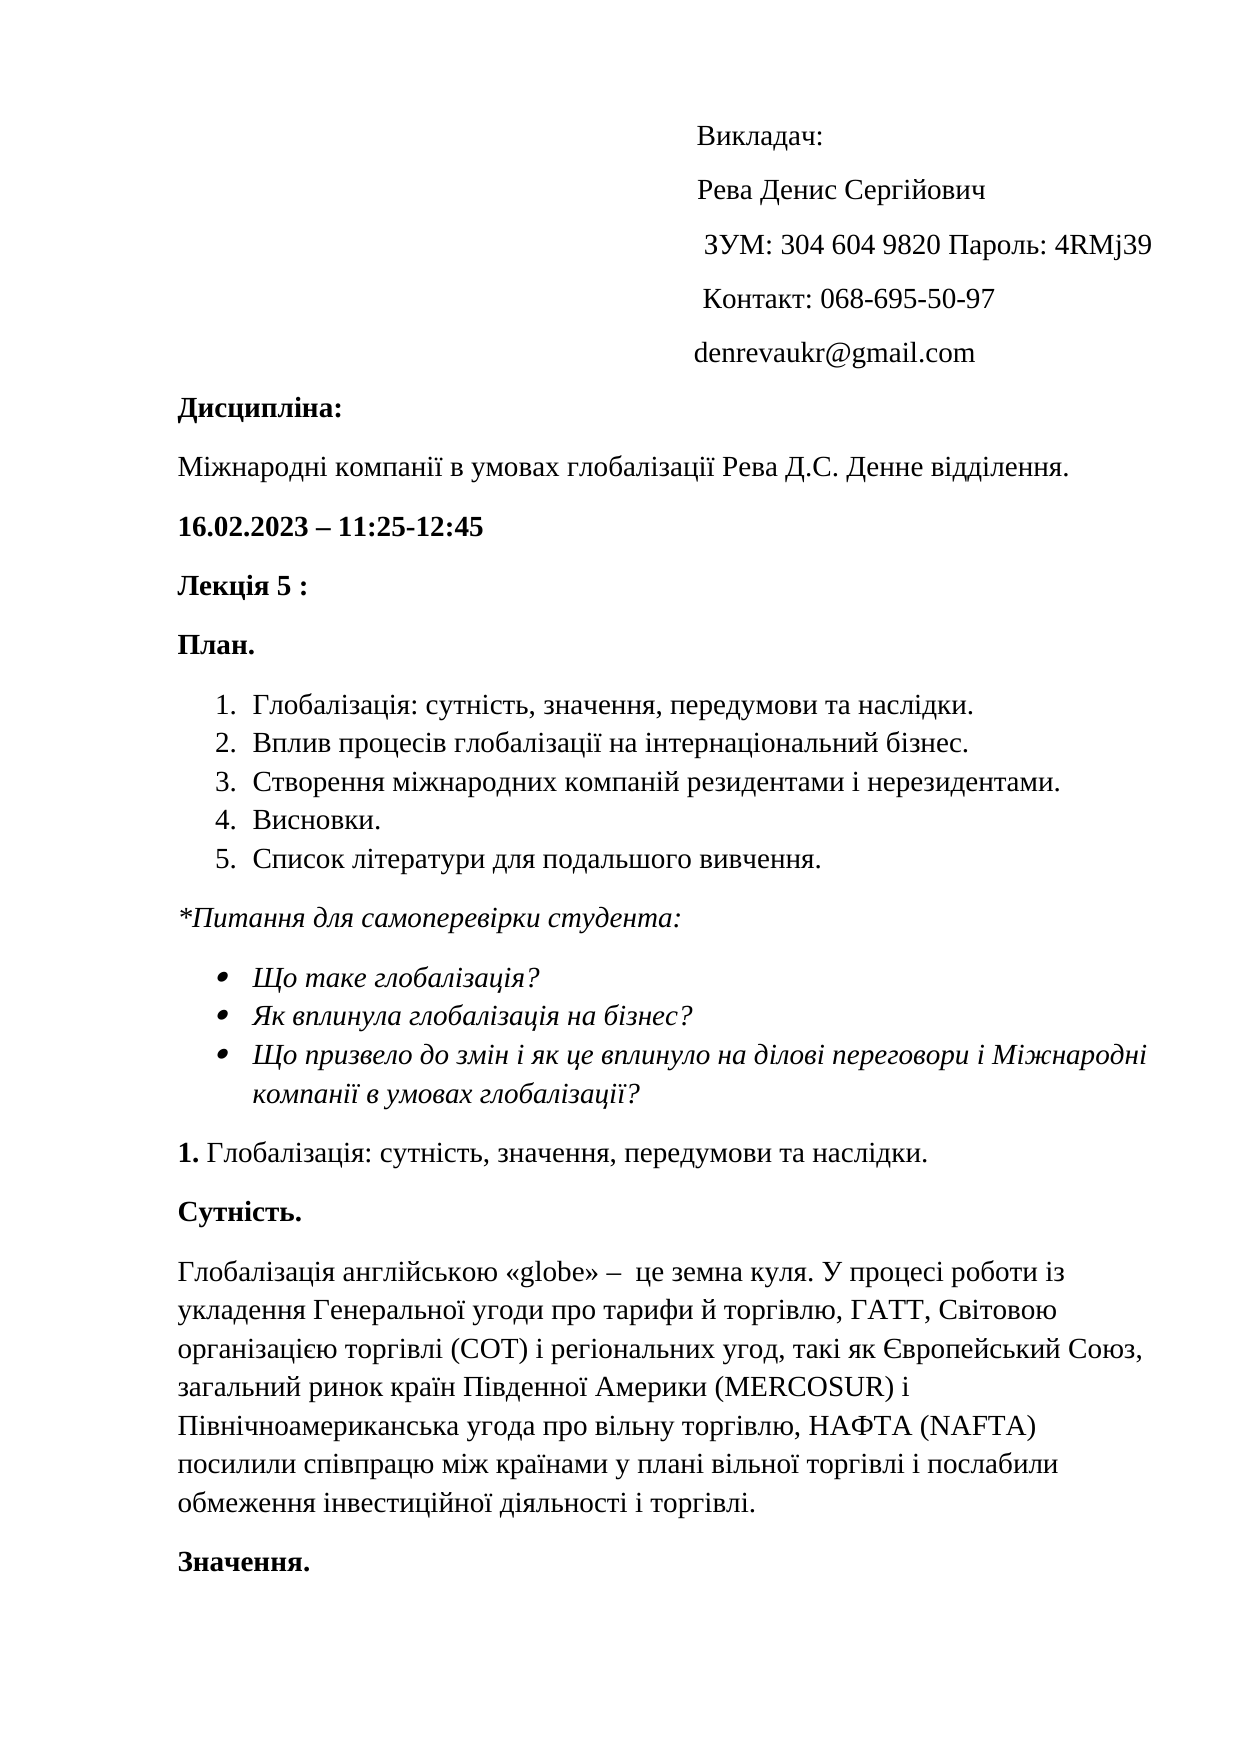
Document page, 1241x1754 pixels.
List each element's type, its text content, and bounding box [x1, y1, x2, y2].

text Викладач: [325, 118, 1152, 152]
text 16.02.2023 – 11:25-12:45 [177, 509, 1152, 542]
text *Питання для самоперевірки студента: [177, 900, 1152, 934]
text 1. Глобалізація: сутність, значення, передумови та наслідки. [177, 1135, 1152, 1169]
text Лекція 5 : [177, 568, 1152, 602]
list Що призвело до змін і як це вплинуло на ділові переговори і Міжнародні компанії в умовах глобалізації? [215, 1037, 1152, 1109]
list Як вплинула глобалізація на бізнес? [215, 998, 1152, 1032]
text Міжнародні компанії в умовах глобалізації Рева Д.С. Денне відділення. [177, 449, 1152, 483]
list Створення міжнародних компаній резидентами і нерезидентами. [215, 764, 1152, 797]
text Сутність. [177, 1194, 1152, 1228]
list Висновки. [215, 802, 1152, 836]
list Глобалізація: сутність, значення, передумови та наслідки. [215, 687, 1152, 720]
text Дисципліна: [177, 390, 1152, 423]
text Контакт: 068-695-50-97 [472, 281, 1152, 315]
text План. [177, 627, 1152, 661]
text Глобалізація англійською «globe» – це земна куля. У процесі роботи із укладення Генеральної угоди про тарифи й торгівлю, ГАТТ, Світовою організацією торгівлі (СОТ) і регіональних угод, такі як Європейський Союз, загальний ринок країн Південної Америки (MERCOSUR) і Північноамериканська угода про вільну торгівлю, НАФТА (NAFTA) посилили співпрацю між країнами у плані вільної торгівлі і послабили обмеження інвестиційної діяльності і торгівлі. [177, 1254, 1152, 1519]
list Що таке глобалізація? [215, 960, 1152, 993]
text ЗУМ: 304 604 9820 Пароль: 4RMj39 [177, 227, 1152, 260]
text Значення. [177, 1544, 1152, 1578]
list Вплив процесів глобалізації на інтернаціональний бізнес. [215, 725, 1152, 759]
text denrevaukr@gmail.com [620, 336, 1152, 369]
text Рева Денис Сергійович [472, 172, 1152, 206]
list Список літератури для подальшого вивчення. [215, 841, 1152, 874]
